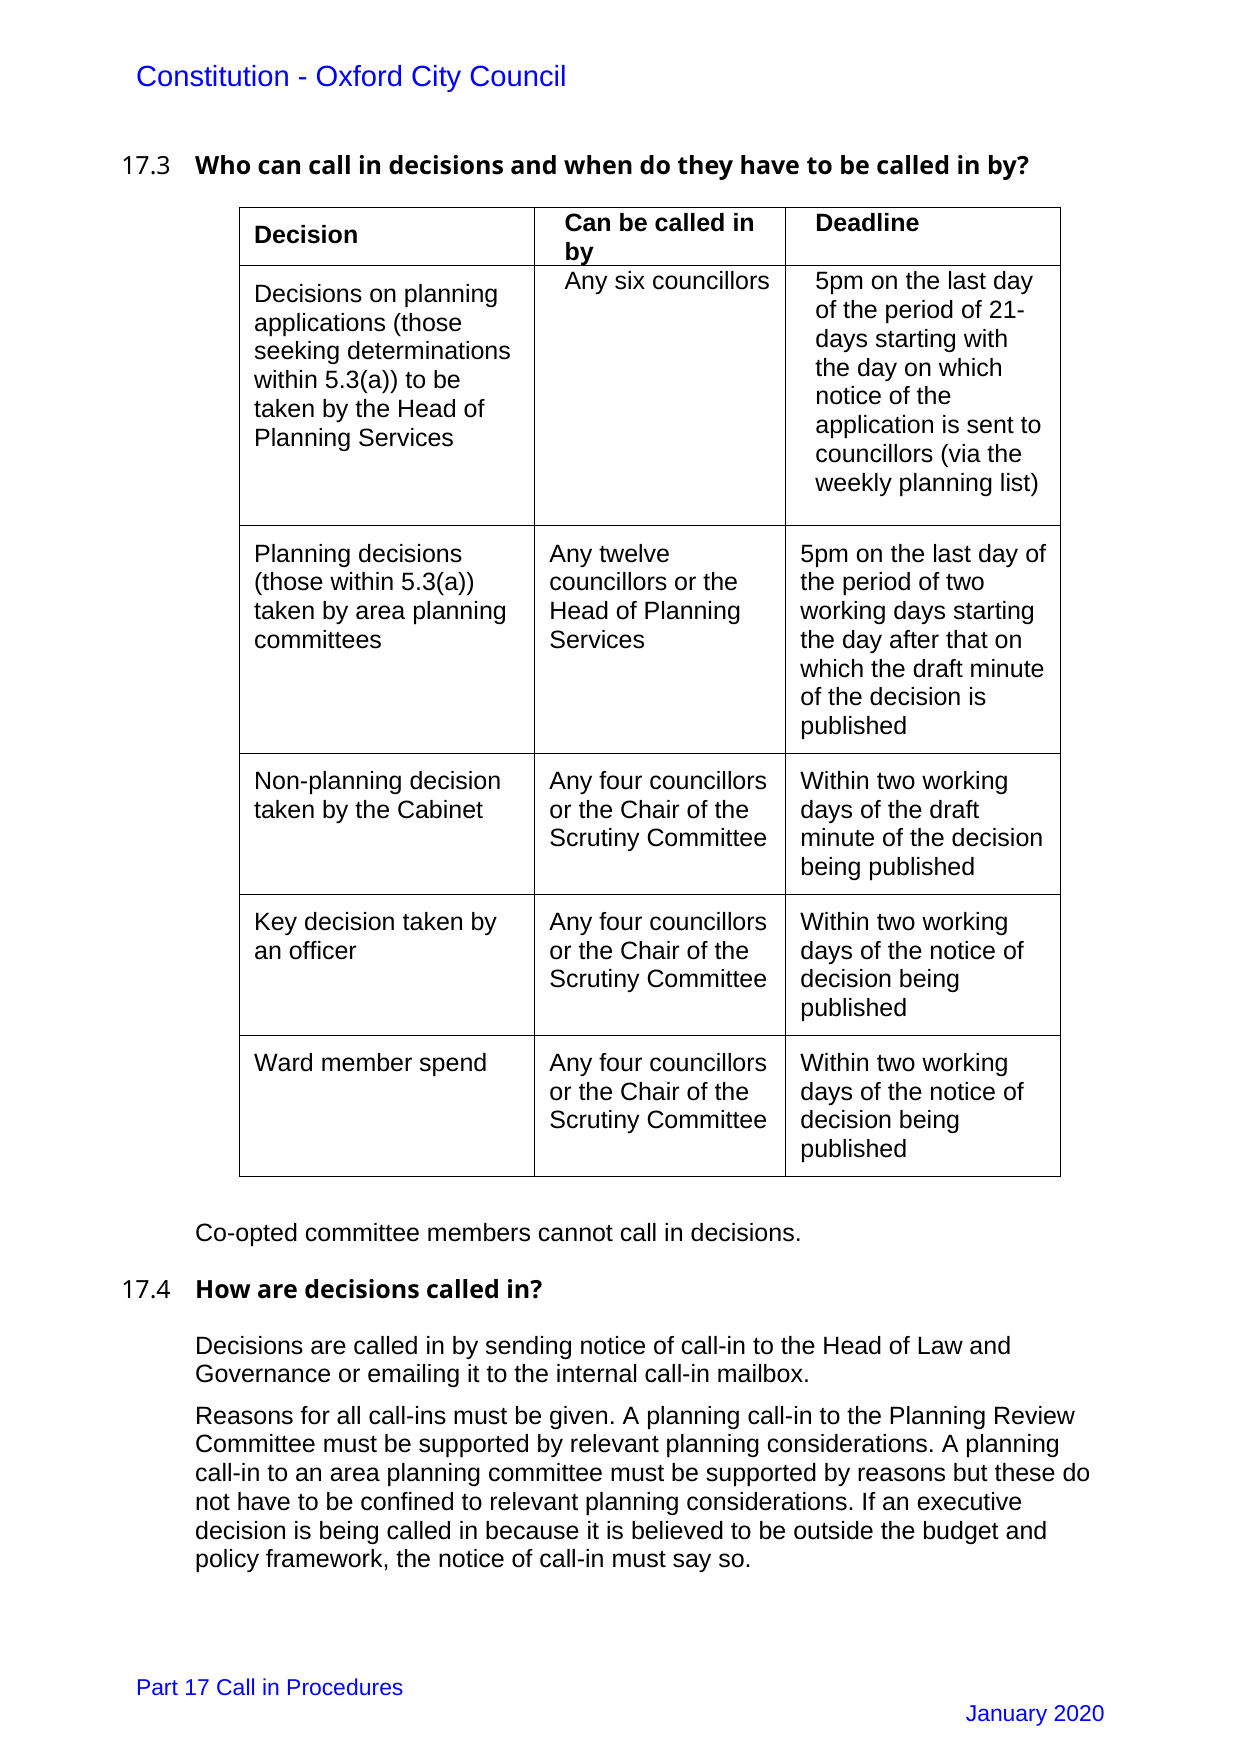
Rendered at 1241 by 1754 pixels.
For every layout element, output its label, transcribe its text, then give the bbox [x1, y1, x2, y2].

table_cell Planning decisions (those within 5.3(a)) taken by area planning committees [240, 526, 534, 752]
table_cell Any four councillors or the Chair of the Scrutiny Committee [535, 895, 785, 1034]
table_cell Key decision taken by an officer [240, 895, 534, 1034]
table_header Can be called in by [535, 208, 785, 265]
table_cell Any six councillors [535, 266, 785, 525]
text Reasons for all call-ins must be given. A planning call-in to the Planning Review Committee must be supported by relevant planning considerations. A planning call-in to an area planning committee must be supported by reasons but these do not have to be confined to relevant planning considerations. If an executive decision is being called in because it is believed to be outside the budget and policy framework, the notice of call-in must say so. [195, 1401, 1104, 1573]
table_header Decision [240, 208, 534, 265]
table_cell 5pm on the last day of the period of two working days starting the day after that on which the draft minute of the decision is published [786, 526, 1060, 752]
table_cell Non-planning decision taken by the Cabinet [240, 754, 534, 893]
text Co-opted committee members cannot call in decisions. [195, 1218, 1104, 1247]
table_cell Any four councillors or the Chair of the Scrutiny Committee [535, 1036, 785, 1176]
subtitle How are decisions called in? [121, 1272, 1104, 1306]
table_cell 5pm on the last day of the period of 21-days starting with the day on which notice of the application is sent to councillors (via the weekly planning list) [786, 266, 1060, 525]
table_cell Decisions on planning applications (those seeking determinations within 5.3(a)) to be taken by the Head of Planning Services [240, 266, 534, 525]
table_cell Within two working days of the notice of decision being published [786, 1036, 1060, 1176]
table_cell Within two working days of the draft minute of the decision being published [786, 754, 1060, 893]
subtitle Who can call in decisions and when do they have to be called in by? [121, 148, 1104, 182]
text Decisions are called in by sending notice of call-in to the Head of Law and Governance or emailing it to the internal call-in mailbox. [195, 1331, 1104, 1388]
table_cell Within two working days of the notice of decision being published [786, 895, 1060, 1034]
table_header Deadline [786, 208, 1060, 265]
table_cell Any four councillors or the Chair of the Scrutiny Committee [535, 754, 785, 893]
table_cell Any twelve councillors or the Head of Planning Services [535, 526, 785, 752]
table_cell Ward member spend [240, 1036, 534, 1176]
